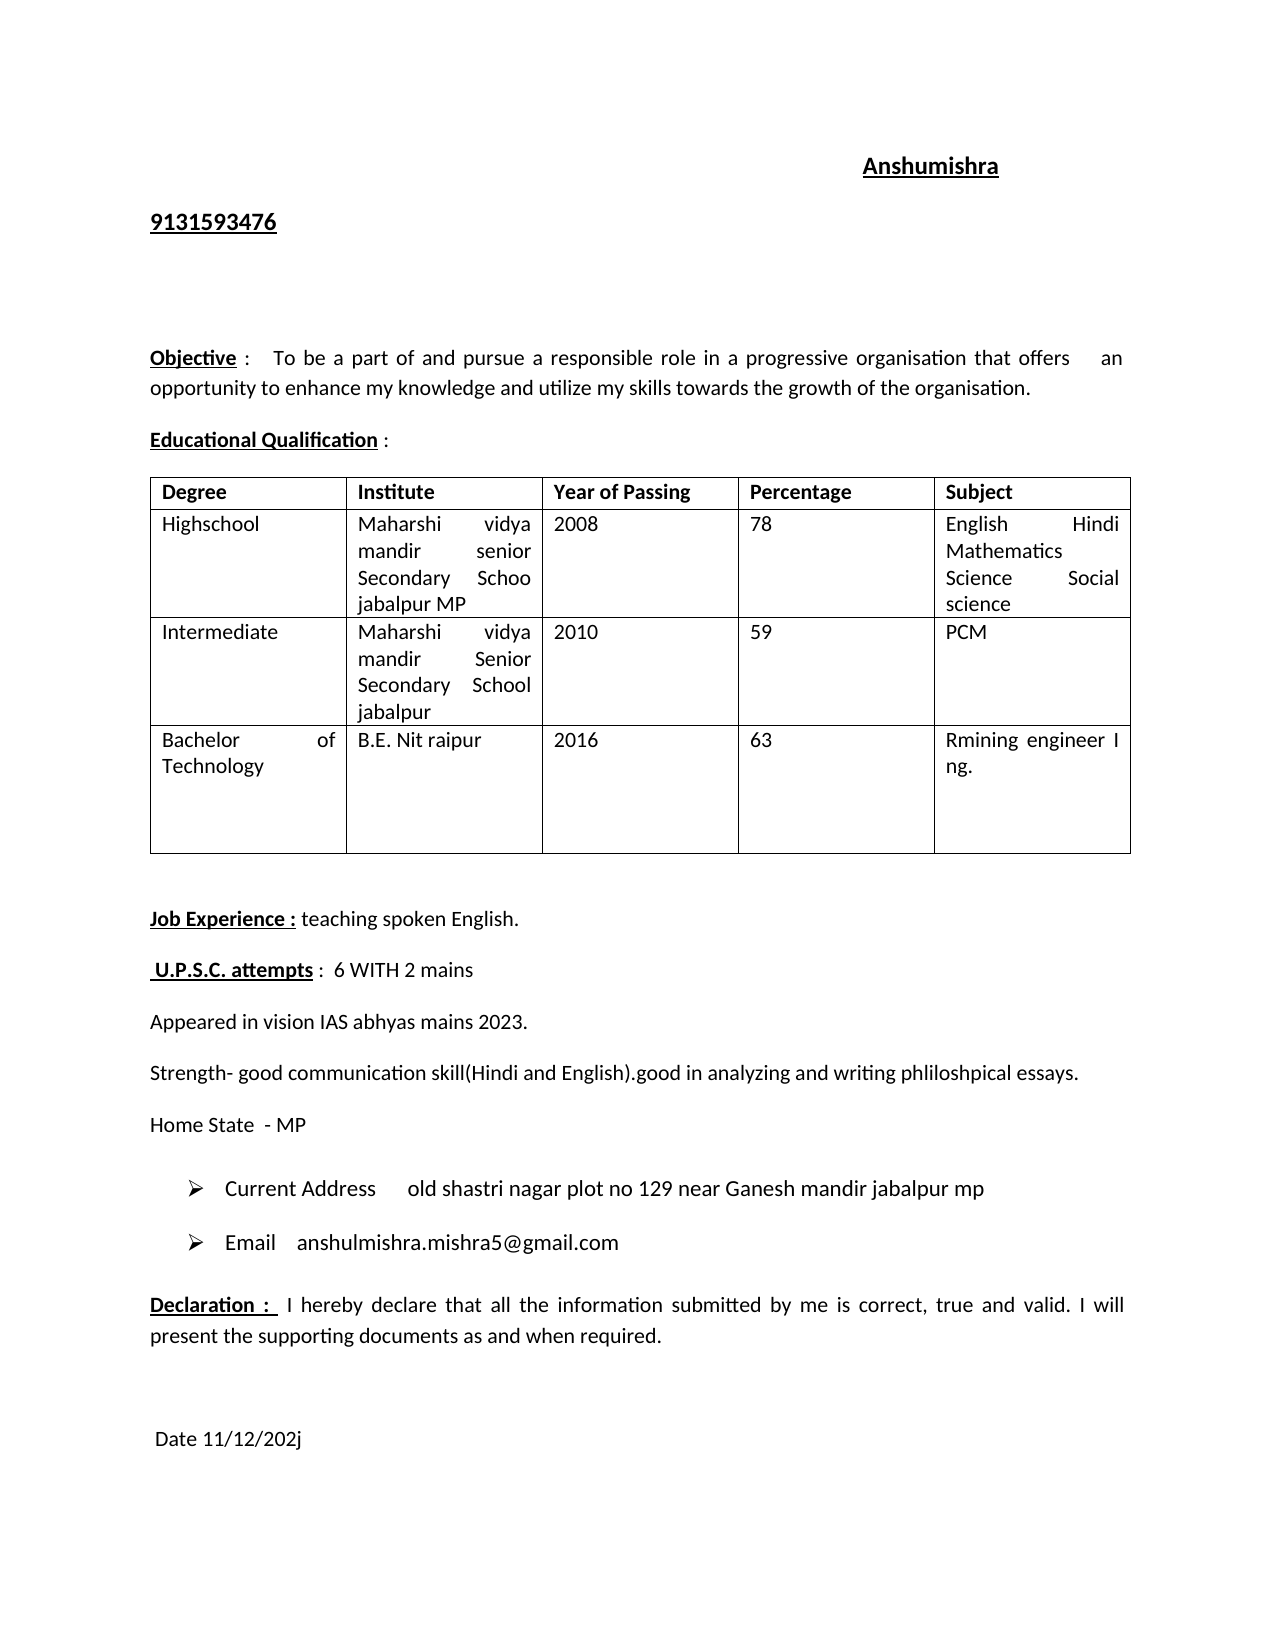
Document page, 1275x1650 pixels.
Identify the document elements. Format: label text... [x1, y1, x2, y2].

text Appeared in vision IAS abhyas mains 2023. [150, 1008, 1125, 1035]
table_header Institute [347, 478, 542, 509]
text Job Experience : teaching spoken English. [150, 905, 1125, 932]
text Anshumishra [150, 150, 1125, 181]
table_header Subject [935, 478, 1130, 509]
text Strength- good communication skill(Hindi and English).good in analyzing and writing phliloshpical essays. [150, 1059, 1125, 1086]
text Home State - MP [150, 1111, 1125, 1138]
table_cell Bachelor of Technology [151, 726, 346, 853]
table_cell Intermediate [151, 618, 346, 725]
text Date 11/12/202j [150, 1425, 1125, 1451]
table_cell 78 [739, 510, 934, 617]
table_cell 2010 [543, 618, 738, 725]
table_header Degree [151, 478, 346, 509]
text 9131593476 [150, 206, 1125, 236]
text Educational Qualification : [150, 426, 1125, 452]
table_cell B.E. Nit raipur [347, 726, 542, 853]
table_cell Maharshi vidya mandir Senior Secondary School jabalpur [347, 618, 542, 725]
table_cell 2016 [543, 726, 738, 853]
table_cell English Hindi Mathematics Science Social science [935, 510, 1130, 617]
table_cell 59 [739, 618, 934, 725]
list Current Address old shastri nagar plot no 129 near Ganesh mandir jabalpur mp [187, 1162, 1125, 1209]
table_cell Maharshi vidya mandir senior Secondary Schoo jabalpur MP [347, 510, 542, 617]
table_cell PCM [935, 618, 1130, 725]
table_cell 63 [739, 726, 934, 853]
table_cell Rmining engineer I ng. [935, 726, 1130, 853]
text Declaration : I hereby declare that all the information submitted by me is correct, true and valid. I will present the supporting documents as and when required. [150, 1291, 1125, 1348]
text Objective : To be a part of and pursue a responsible role in a progressive organisation that offers an opportunity to enhance my knowledge and utilize my skills towards the growth of the organisation. [150, 344, 1125, 401]
table_header Percentage [739, 478, 934, 509]
list Email anshulmishra.mishra5@gmail.com [187, 1216, 1125, 1263]
table_cell Highschool [151, 510, 346, 617]
table_header Year of Passing [543, 478, 738, 509]
text U.P.S.C. attempts : 6 WITH 2 mains [150, 957, 1125, 983]
table_cell 2008 [543, 510, 738, 617]
